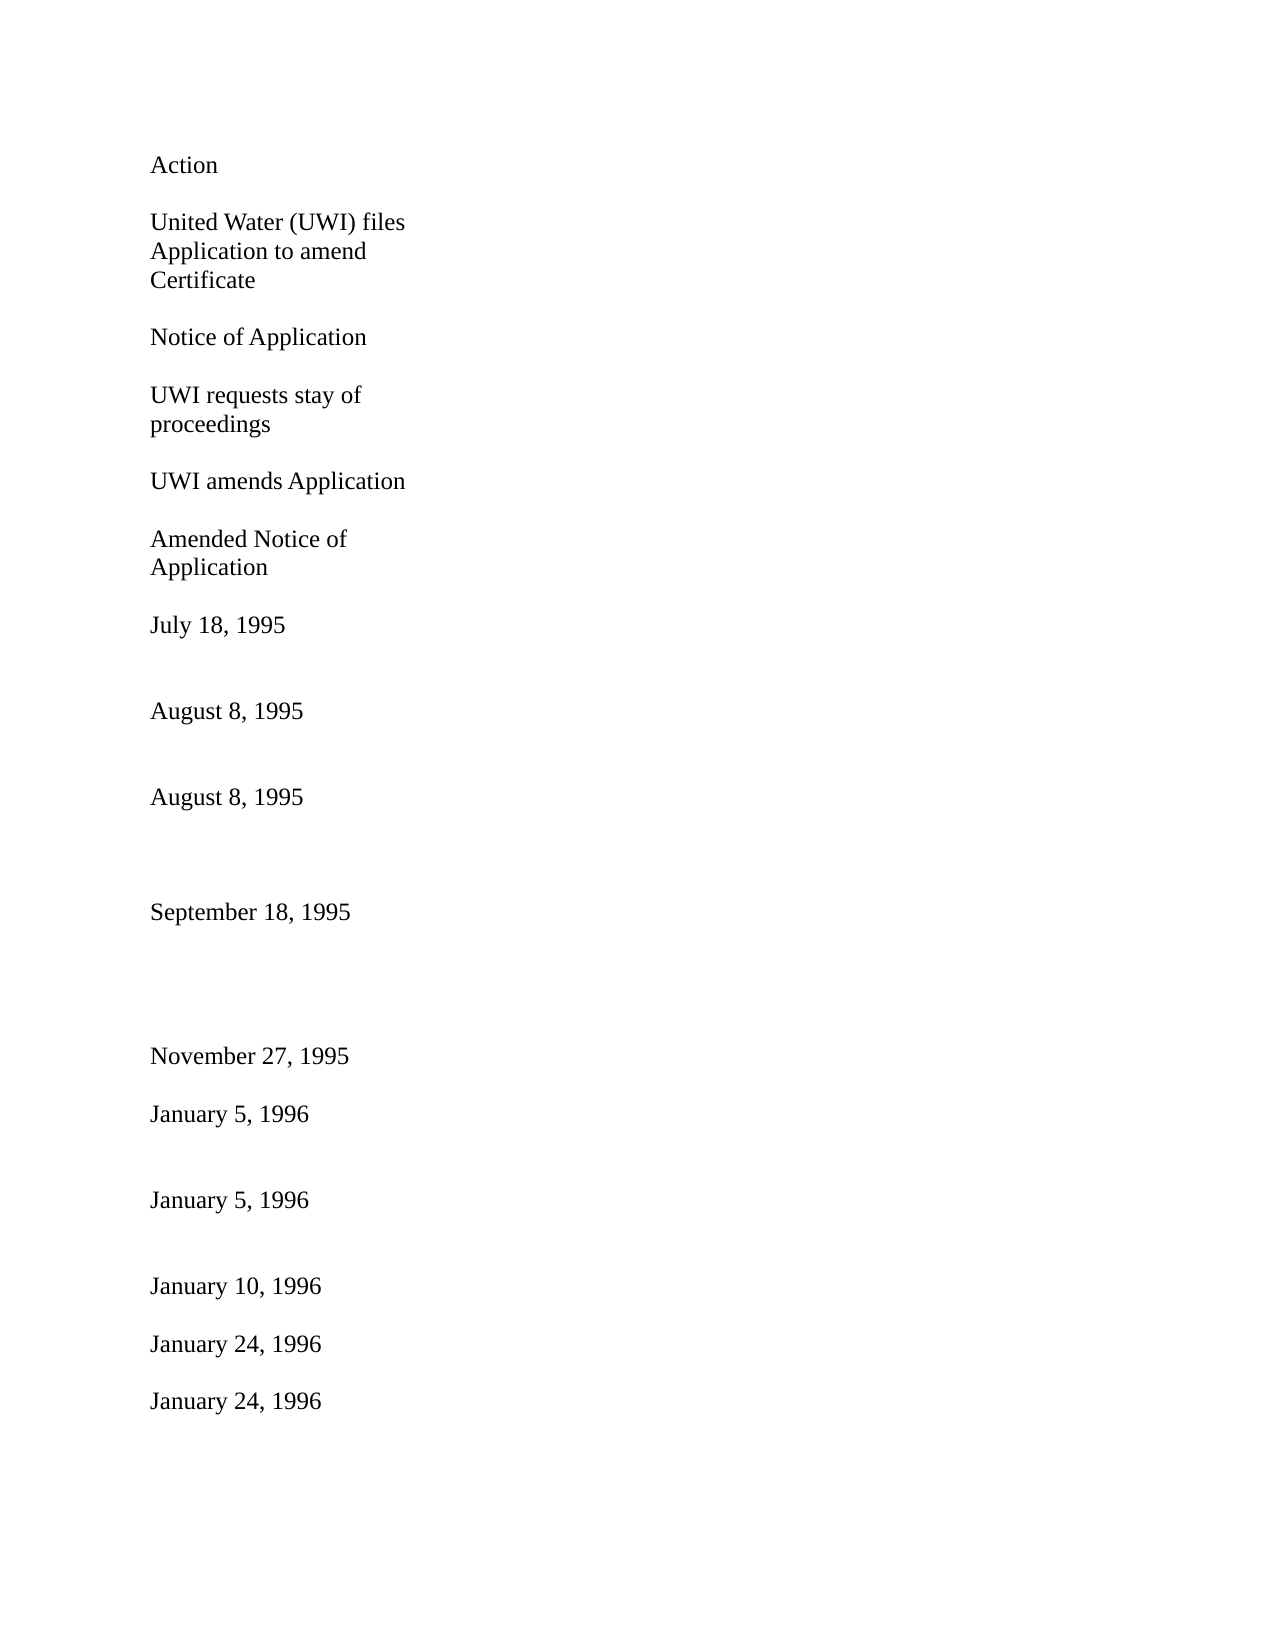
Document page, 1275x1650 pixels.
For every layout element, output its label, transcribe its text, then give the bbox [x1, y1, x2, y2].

text Action [150, 150, 1125, 179]
text August 8, 1995 [150, 696, 1125, 725]
text Application to amend [150, 236, 1125, 265]
text January 24, 1996 [150, 1329, 1125, 1357]
text January 24, 1996 [150, 1386, 1125, 1415]
text January 10, 1996 [150, 1271, 1125, 1300]
text November 27, 1995 [150, 1041, 1125, 1070]
text proceedings [150, 409, 1125, 437]
text UWI amends Application [150, 466, 1125, 495]
text United Water (UWI) files [150, 207, 1125, 236]
text Amended Notice of [150, 524, 1125, 552]
text Certificate [150, 265, 1125, 294]
text January 5, 1996 [150, 1099, 1125, 1127]
text August 8, 1995 [150, 782, 1125, 811]
text UWI requests stay of [150, 380, 1125, 409]
text Notice of Application [150, 322, 1125, 351]
text Application [150, 552, 1125, 581]
text July 18, 1995 [150, 610, 1125, 639]
text September 18, 1995 [150, 897, 1125, 926]
text January 5, 1996 [150, 1185, 1125, 1214]
